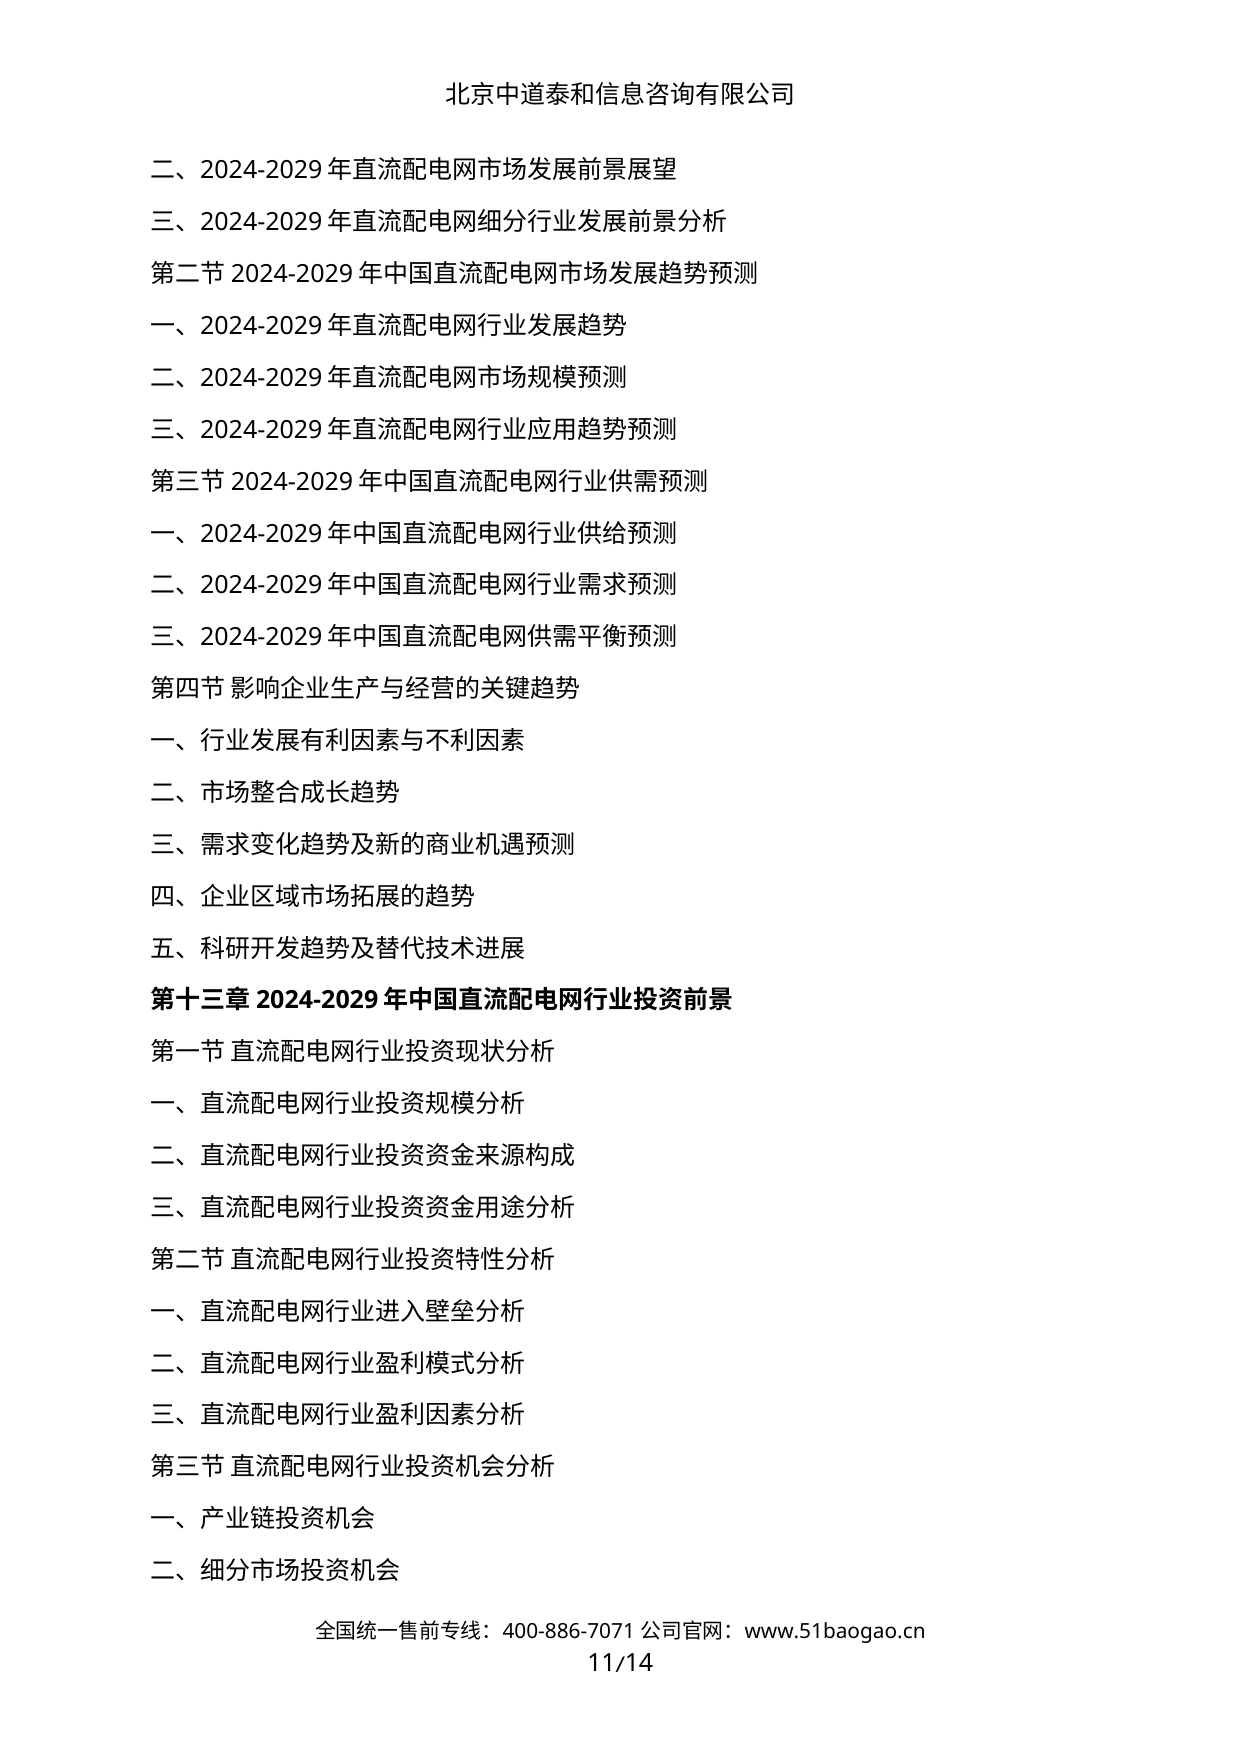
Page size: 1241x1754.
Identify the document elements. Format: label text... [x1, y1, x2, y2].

text 三、直流配电网行业投资资金用途分析 [150, 1187, 1090, 1224]
text 二、2024-2029年直流配电网市场发展前景展望 [150, 150, 1090, 186]
text 第三节 2024-2029年中国直流配电网行业供需预测 [150, 461, 1090, 497]
text 三、2024-2029年中国直流配电网供需平衡预测 [150, 617, 1090, 653]
text 第二节 2024-2029年中国直流配电网市场发展趋势预测 [150, 254, 1090, 290]
text 三、需求变化趋势及新的商业机遇预测 [150, 824, 1090, 861]
text 第二节 直流配电网行业投资特性分析 [150, 1239, 1090, 1276]
text 一、行业发展有利因素与不利因素 [150, 721, 1090, 757]
text 一、产业链投资机会 [150, 1499, 1090, 1535]
text 二、2024-2029年直流配电网市场规模预测 [150, 357, 1090, 394]
text 一、2024-2029年直流配电网行业发展趋势 [150, 306, 1090, 342]
text 二、直流配电网行业投资资金来源构成 [150, 1136, 1090, 1172]
text 三、2024-2029年直流配电网细分行业发展前景分析 [150, 202, 1090, 238]
text 三、直流配电网行业盈利因素分析 [150, 1395, 1090, 1431]
text 二、细分市场投资机会 [150, 1551, 1090, 1587]
text 五、科研开发趋势及替代技术进展 [150, 928, 1090, 964]
text 第十三章 2024-2029年中国直流配电网行业投资前景 [150, 980, 1090, 1016]
text 一、直流配电网行业进入壁垒分析 [150, 1291, 1090, 1327]
text 一、直流配电网行业投资规模分析 [150, 1084, 1090, 1120]
text 第四节 影响企业生产与经营的关键趋势 [150, 669, 1090, 705]
text 二、市场整合成长趋势 [150, 772, 1090, 809]
text 第一节 直流配电网行业投资现状分析 [150, 1032, 1090, 1068]
text 四、企业区域市场拓展的趋势 [150, 876, 1090, 912]
text 一、2024-2029年中国直流配电网行业供给预测 [150, 513, 1090, 549]
text 三、2024-2029年直流配电网行业应用趋势预测 [150, 409, 1090, 446]
text 二、直流配电网行业盈利模式分析 [150, 1343, 1090, 1379]
text 第三节 直流配电网行业投资机会分析 [150, 1447, 1090, 1483]
text 二、2024-2029年中国直流配电网行业需求预测 [150, 565, 1090, 601]
